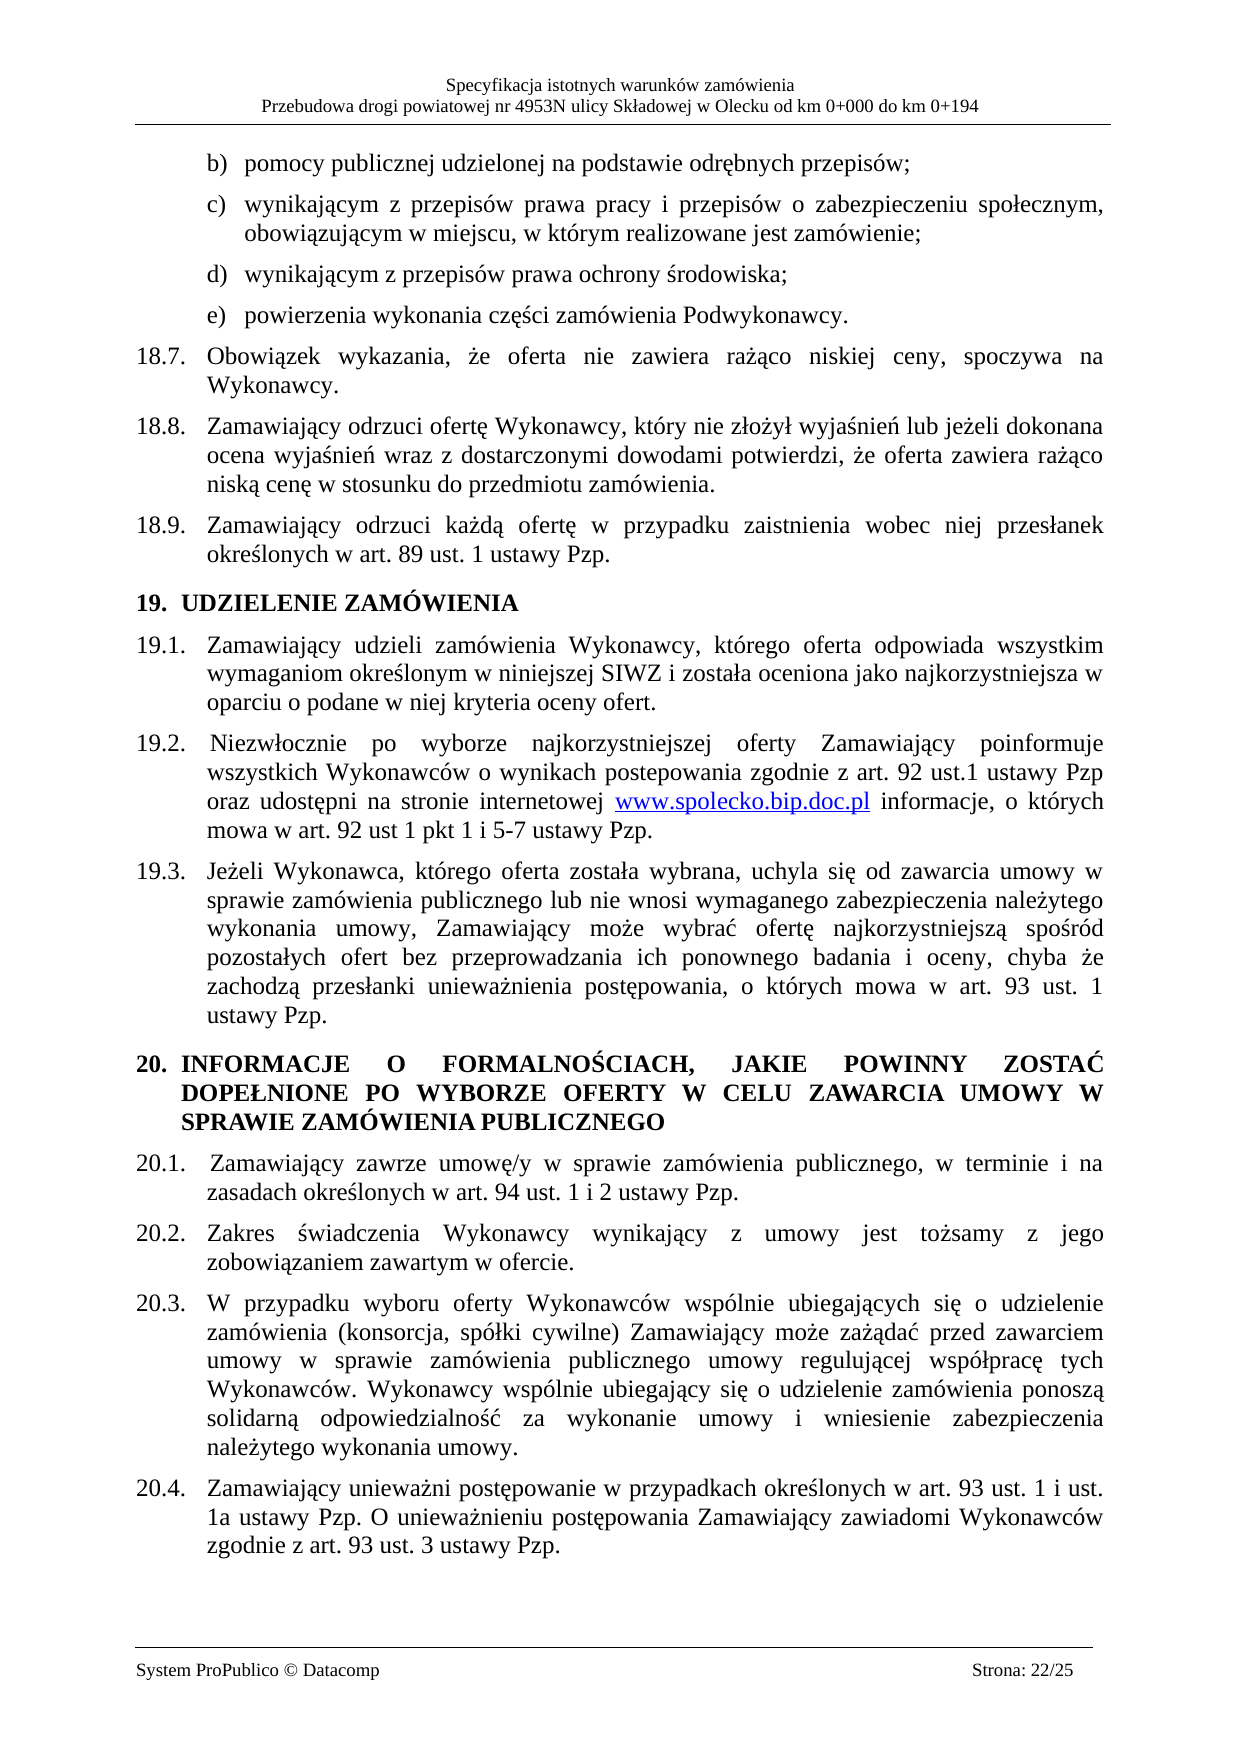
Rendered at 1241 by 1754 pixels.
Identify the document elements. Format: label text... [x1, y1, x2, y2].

subtitle UDZIELENIE ZAMÓWIENIA [136, 588, 1104, 617]
subtitle Obowiązek wykazania, że oferta nie zawiera rażąco niskiej ceny, spoczywa na Wykonawcy. [136, 341, 1104, 399]
subtitle wynikającym z przepisów prawa pracy i przepisów o zabezpieczeniu społecznym, obowiązującym w miejscu, w którym realizowane jest zamówienie; [207, 189, 1104, 246]
subtitle Zamawiający odrzuci każdą ofertę w przypadku zaistnienia wobec niej przesłanek określonych w art. 89 ust. 1 ustawy Pzp. [136, 510, 1104, 568]
subtitle W przypadku wyboru oferty Wykonawców wspólnie ubiegających się o udzielenie zamówienia (konsorcja, spółki cywilne) Zamawiający może zażądać przed zawarciem umowy w sprawie zamówienia publicznego umowy regulującej współpracę tych Wykonawców. Wykonawcy wspólnie ubiegający się o udzielenie zamówienia ponoszą solidarną odpowiedzialność za wykonanie umowy i wniesienie zabezpieczenia należytego wykonania umowy. [136, 1288, 1104, 1461]
subtitle Zamawiający zawrze umowę/y w sprawie zamówienia publicznego, w terminie i na zasadach określonych w art. 94 ust. 1 i 2 ustawy Pzp. [136, 1148, 1104, 1206]
subtitle wynikającym z przepisów prawa ochrony środowiska; [207, 259, 1104, 288]
subtitle pomocy publicznej udzielonej na podstawie odrębnych przepisów; [207, 148, 1104, 176]
subtitle Zamawiający unieważni postępowanie w przypadkach określonych w art. 93 ust. 1 i ust. 1a ustawy Pzp. O unieważnieniu postępowania Zamawiający zawiadomi Wykonawców zgodnie z art. 93 ust. 3 ustawy Pzp. [136, 1473, 1104, 1559]
subtitle Niezwłocznie po wyborze najkorzystniejszej oferty Zamawiający poinformuje wszystkich Wykonawców o wynikach postepowania zgodnie z art. 92 ust.1 ustawy Pzp oraz udostępni na stronie internetowej www.spolecko.bip.doc.pl informacje, o których mowa w art. 92 ust 1 pkt 1 i 5-7 ustawy Pzp. [136, 728, 1104, 843]
subtitle Zakres świadczenia Wykonawcy wynikający z umowy jest tożsamy z jego zobowiązaniem zawartym w ofercie. [136, 1218, 1104, 1276]
subtitle Informacje o formalnościach, jakie powinny zostać dopełnione po wyborze oferty w celu zawarcia umowy w sprawie zamówienia publicznego [136, 1049, 1104, 1136]
subtitle Zamawiający udzieli zamówienia Wykonawcy, którego oferta odpowiada wszystkim wymaganiom określonym w niniejszej SIWZ i została oceniona jako najkorzystniejsza w oparciu o podane w niej kryteria oceny ofert. [136, 630, 1104, 716]
subtitle powierzenia wykonania części zamówienia Podwykonawcy. [207, 300, 1104, 329]
subtitle Zamawiający odrzuci ofertę Wykonawcy, który nie złożył wyjaśnień lub jeżeli dokonana ocena wyjaśnień wraz z dostarczonymi dowodami potwierdzi, że oferta zawiera rażąco niską cenę w stosunku do przedmiotu zamówienia. [136, 411, 1104, 498]
subtitle Jeżeli Wykonawca, którego oferta została wybrana, uchyla się od zawarcia umowy w sprawie zamówienia publicznego lub nie wnosi wymaganego zabezpieczenia należytego wykonania umowy, Zamawiający może wybrać ofertę najkorzystniejszą spośród pozostałych ofert bez przeprowadzania ich ponownego badania i oceny, chyba że zachodzą przesłanki unieważnienia postępowania, o których mowa w art. 93 ust. 1 ustawy Pzp. [136, 856, 1104, 1028]
